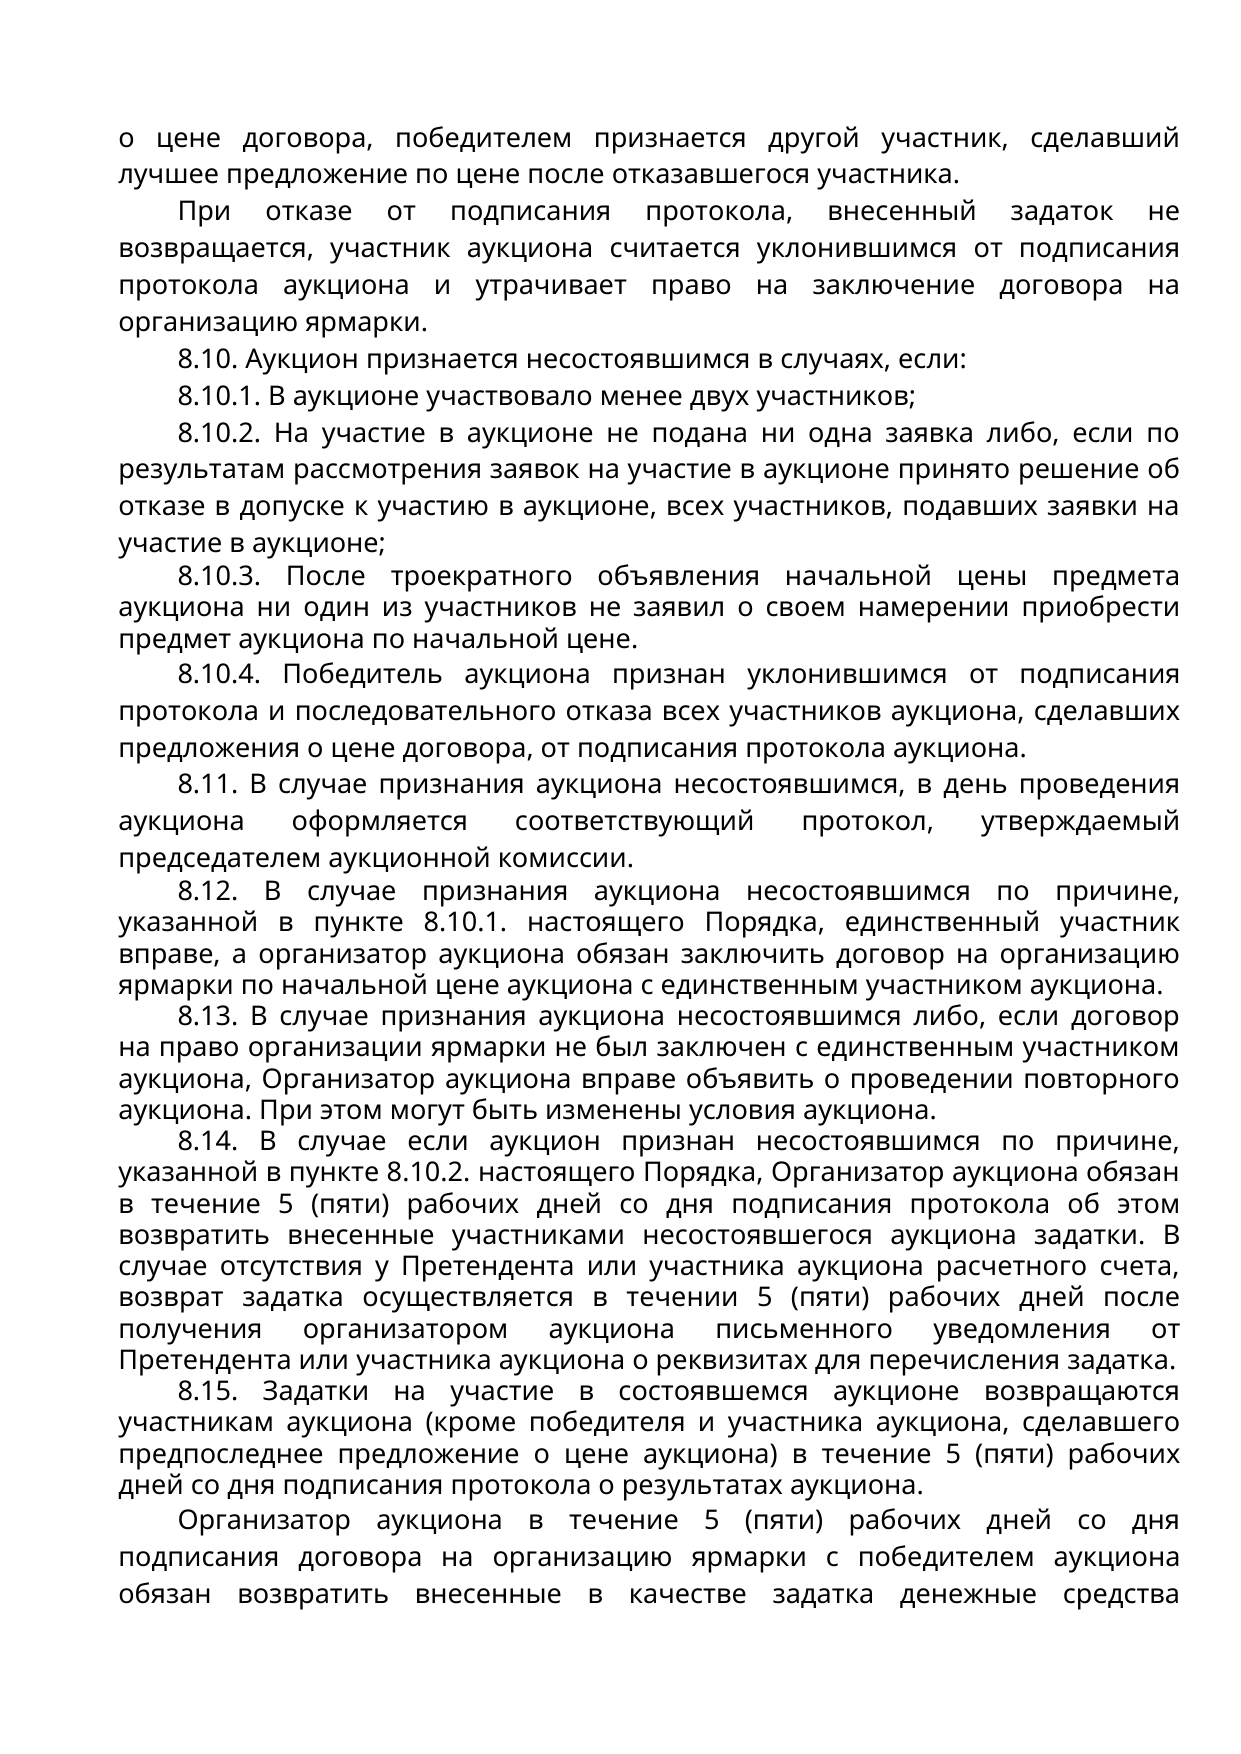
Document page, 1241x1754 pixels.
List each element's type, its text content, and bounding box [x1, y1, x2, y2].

text 8.10.1. В аукционе участвовало менее двух участников; [118, 376, 1181, 413]
text 8.15. Задатки на участие в состоявшемся аукционе возвращаются участникам аукциона (кроме победителя и участника аукциона, сделавшего предпоследнее предложение о цене аукциона) в течение 5 (пяти) рабочих дней со дня подписания протокола о результатах аукциона. [118, 1376, 1181, 1501]
text 8.10.4. Победитель аукциона признан уклонившимся от подписания протокола и последовательного отказа всех участников аукциона, сделавших предложения о цене договора, от подписания протокола аукциона. [118, 654, 1181, 765]
text При отказе от подписания протокола, внесенный задаток не возвращается, участник аукциона считается уклонившимся от подписания протокола аукциона и утрачивает право на заключение договора на организацию ярмарки. [118, 192, 1181, 339]
text 8.10.3. После троекратного объявления начальной цены предмета аукциона ни один из участников не заявил о своем намерении приобрести предмет аукциона по начальной цене. [118, 561, 1181, 654]
text 8.12. В случае признания аукциона несостоявшимся по причине, указанной в пункте 8.10.1. настоящего Порядка, единственный участник вправе, а организатор аукциона обязан заключить договор на организацию ярмарки по начальной цене аукциона с единственным участником аукциона. [118, 876, 1181, 1001]
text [118, 118, 1181, 192]
text 8.10.2. На участие в аукционе не подана ни одна заявка либо, если по результатам рассмотрения заявок на участие в аукционе принято решение об отказе в допуске к участию в аукционе, всех участников, подавших заявки на участие в аукционе; [118, 413, 1181, 561]
text 8.11. В случае признания аукциона несостоявшимся, в день проведения аукциона оформляется соответствующий протокол, утверждаемый председателем аукционной комиссии. [118, 765, 1181, 876]
text 8.13. В случае признания аукциона несостоявшимся либо, если договор на право организации ярмарки не был заключен с единственным участником аукциона, Организатор аукциона вправе объявить о проведении повторного аукциона. При этом могут быть изменены условия аукциона. [118, 1001, 1181, 1126]
text 8.10. Аукцион признается несостоявшимся в случаях, если: [118, 339, 1181, 376]
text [118, 1501, 1181, 1611]
text 8.14. В случае если аукцион признан несостоявшимся по причине, указанной в пункте 8.10.2. настоящего Порядка, Организатор аукциона обязан в течение 5 (пяти) рабочих дней со дня подписания протокола об этом возвратить внесенные участниками несостоявшегося аукциона задатки. В случае отсутствия у Претендента или участника аукциона расчетного счета, возврат задатка осуществляется в течении 5 (пяти) рабочих дней после получения организатором аукциона письменного уведомления от Претендента или участника аукциона о реквизитах для перечисления задатка. [118, 1126, 1181, 1376]
